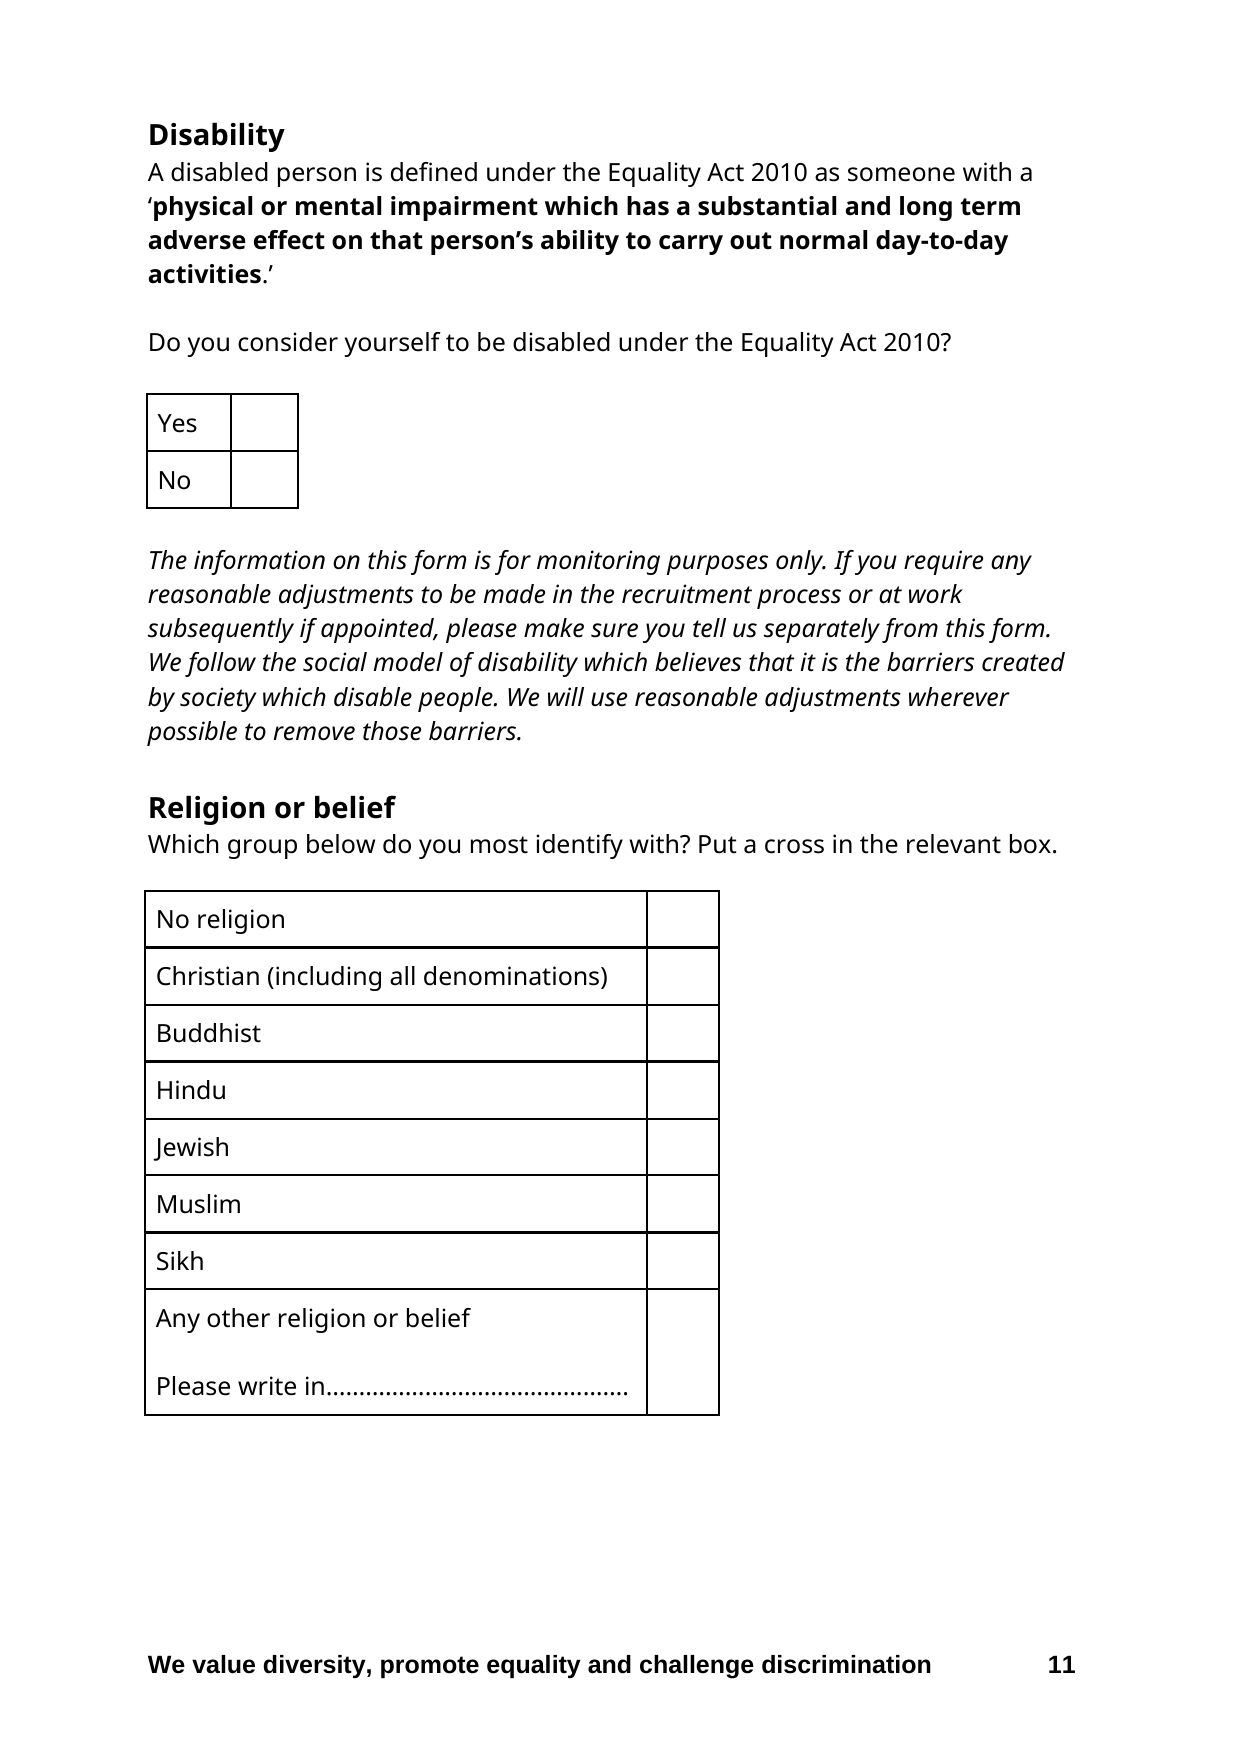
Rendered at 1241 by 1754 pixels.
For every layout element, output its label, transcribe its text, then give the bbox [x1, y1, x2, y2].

table_cell Christian (including all denominations) [146, 949, 646, 1003]
table_header [232, 395, 297, 450]
text Disability A disabled person is defined under the Equality Act 2010 as someone with a ‘physical or mental impairment which has a substantial and long term adverse effect on that person’s ability to carry out normal day-to-day activities.’ [148, 115, 1093, 291]
table_cell [232, 452, 297, 507]
table_cell [648, 1063, 718, 1117]
text Do you consider yourself to be disabled under the Equality Act 2010? [148, 325, 1093, 359]
table_header No religion [146, 892, 646, 946]
table_cell Jewish [146, 1120, 646, 1174]
table_cell [648, 1290, 718, 1413]
table_cell Sikh [146, 1234, 646, 1288]
table_header [648, 892, 718, 946]
text Religion or belief Which group below do you most identify with? Put a cross in the relevant box. [148, 787, 1093, 889]
table_cell [648, 1120, 718, 1174]
table_cell Any other religion or belief Please write in………………………………………. [146, 1290, 646, 1413]
table_cell [648, 1234, 718, 1288]
table_cell [648, 1176, 718, 1231]
text The information on this form is for monitoring purposes only. If you require any reasonable adjustments to be made in the recruitment process or at work subsequently if appointed, please make sure you tell us separately from this form. We follow the social model of disability which believes that it is the barriers created by society which disable people. We will use reasonable adjustments wherever possible to remove those barriers. [148, 543, 1093, 747]
table_cell [648, 949, 718, 1003]
table_cell No [148, 452, 230, 507]
table_cell Muslim [146, 1176, 646, 1231]
table_cell Hindu [146, 1063, 646, 1117]
table_header Yes [148, 395, 230, 450]
table_cell [648, 1006, 718, 1060]
table_cell Buddhist [146, 1006, 646, 1060]
